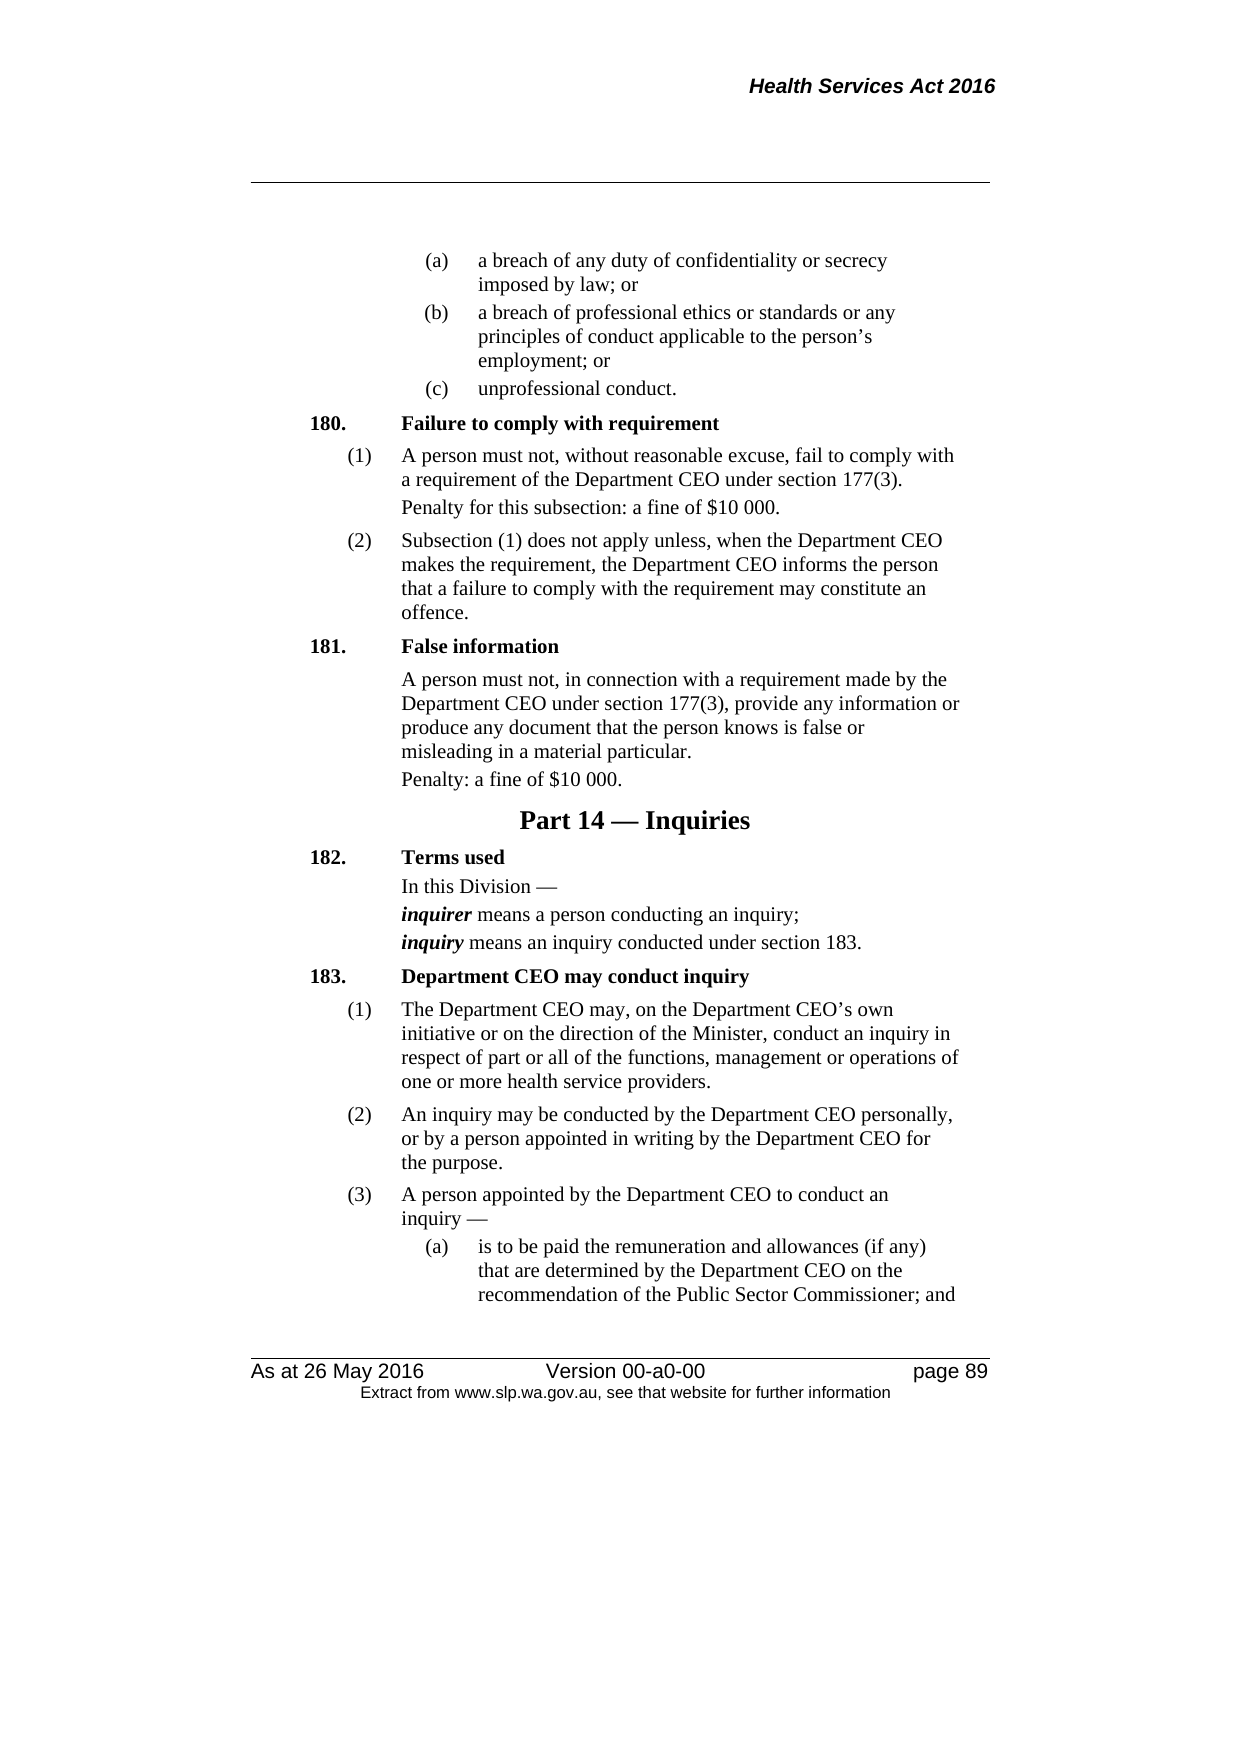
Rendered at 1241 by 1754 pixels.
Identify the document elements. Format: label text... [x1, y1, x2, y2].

text (a) a breach of any duty of confidentiality or secrecy imposed by law; or [389, 247, 960, 296]
text In this Division — [309, 873, 960, 898]
subtitle 183. Department CEO may conduct inquiry [309, 964, 960, 988]
text (c) unprofessional conduct. [389, 376, 960, 400]
subtitle 180. Failure to comply with requirement [309, 411, 960, 435]
text (a) is to be paid the remuneration and allowances (if any) that are determined by the Department CEO on the recommendation of the Public Sector Commissioner; and [389, 1234, 960, 1306]
subtitle Part 14 — Inquiries [309, 804, 960, 835]
text (2) An inquiry may be conducted by the Department CEO personally, or by a person appointed in writing by the Department CEO for the purpose. [312, 1101, 960, 1174]
text inquirer means a person conducting an inquiry; [309, 902, 960, 926]
text (2) Subsection (1) does not apply unless, when the Department CEO makes the requirement, the Department CEO informs the person that a failure to comply with the requirement may constitute an offence. [312, 528, 960, 624]
text inquiry means an inquiry conducted under section 183. [309, 930, 960, 954]
text Penalty: a fine of $10 000. [336, 767, 960, 791]
text A person must not, in connection with a requirement made by the Department CEO under section 177(3), provide any information or produce any document that the person knows is false or misleading in a material particular. [312, 667, 960, 763]
text (3) A person appointed by the Department CEO to conduct an inquiry — [312, 1182, 960, 1230]
subtitle 182. Terms used [309, 845, 960, 869]
text (1) A person must not, without reasonable excuse, fail to comply with a requirement of the Department CEO under section 177(3). [312, 443, 960, 491]
subtitle 181. False information [309, 634, 960, 658]
text Penalty for this subsection: a fine of $10 000. [336, 495, 960, 519]
text (1) The Department CEO may, on the Department CEO’s own initiative or on the direction of the Minister, conduct an inquiry in respect of part or all of the functions, management or operations of one or more health service providers. [312, 997, 960, 1093]
text (b) a breach of professional ethics or standards or any principles of conduct applicable to the person’s employment; or [389, 300, 960, 372]
